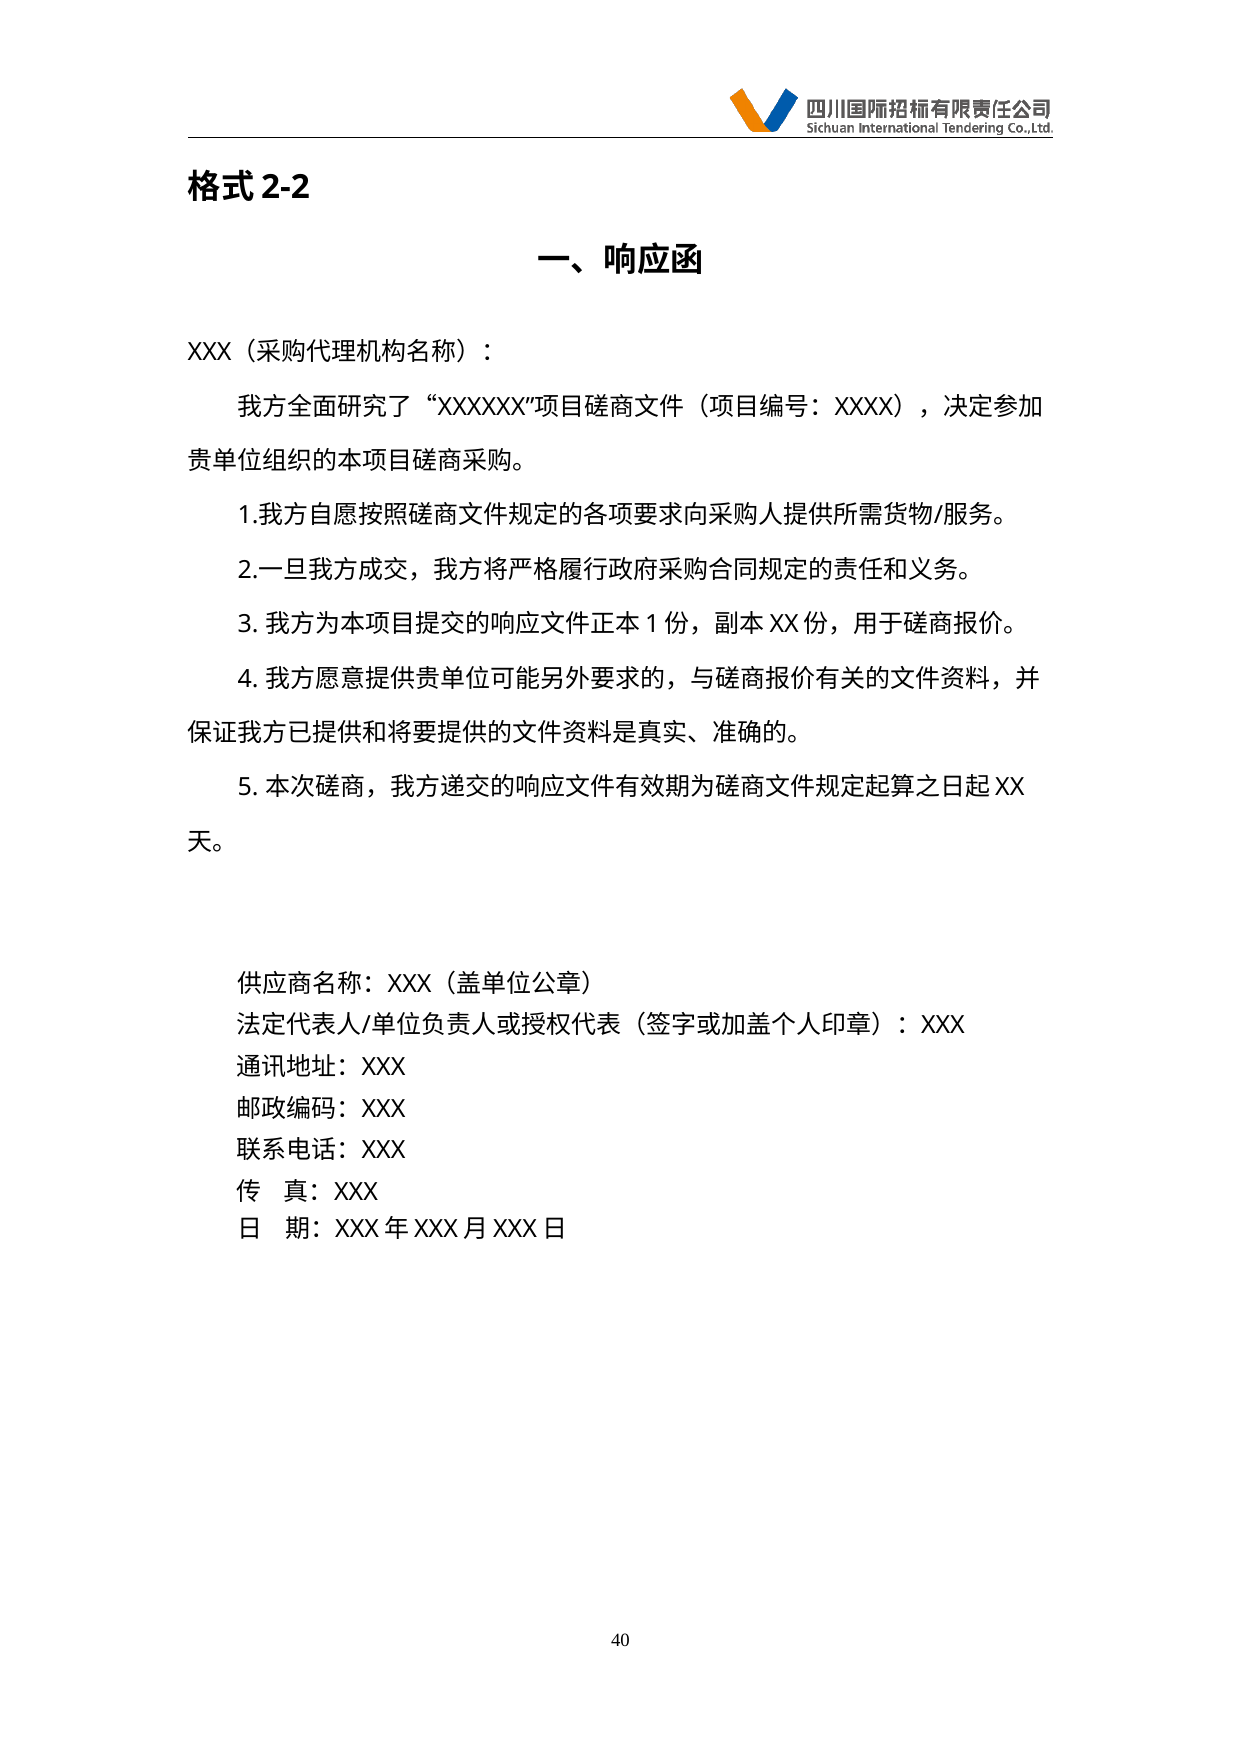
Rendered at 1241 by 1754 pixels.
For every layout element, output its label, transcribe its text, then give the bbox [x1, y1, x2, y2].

text 供应商名称：XXX（盖单位公章） [187, 959, 1053, 1001]
text 2.一旦我方成交，我方将严格履行政府采购合同规定的责任和义务。 [187, 549, 1053, 586]
text 3. 我方为本项目提交的响应文件正本1份，副本XX份，用于磋商报价。 [187, 604, 1053, 640]
text XXX（采购代理机构名称）： [187, 332, 1053, 368]
text 4. 我方愿意提供贵单位可能另外要求的，与磋商报价有关的文件资料，并保证我方已提供和将要提供的文件资料是真实、准确的。 [187, 658, 1053, 749]
picture [729, 88, 1053, 135]
text 邮政编码：XXX [187, 1084, 1053, 1126]
text 格式2-2 [187, 160, 1053, 208]
text 传 真：XXX [187, 1167, 1053, 1209]
text 1.我方自愿按照磋商文件规定的各项要求向采购人提供所需货物/服务。 [187, 495, 1053, 531]
text 5. 本次磋商，我方递交的响应文件有效期为磋商文件规定起算之日起XX天。 [187, 767, 1053, 857]
text 一、响应函 [187, 232, 1053, 281]
text 我方全面研究了“XXXXXX”项目磋商文件（项目编号：XXXX），决定参加贵单位组织的本项目磋商采购。 [187, 386, 1053, 477]
text 法定代表人/单位负责人或授权代表（签字或加盖个人印章）：XXX [187, 1001, 1053, 1042]
text 通讯地址：XXX [187, 1042, 1053, 1084]
text 联系电话：XXX [187, 1126, 1053, 1167]
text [187, 1209, 1053, 1245]
